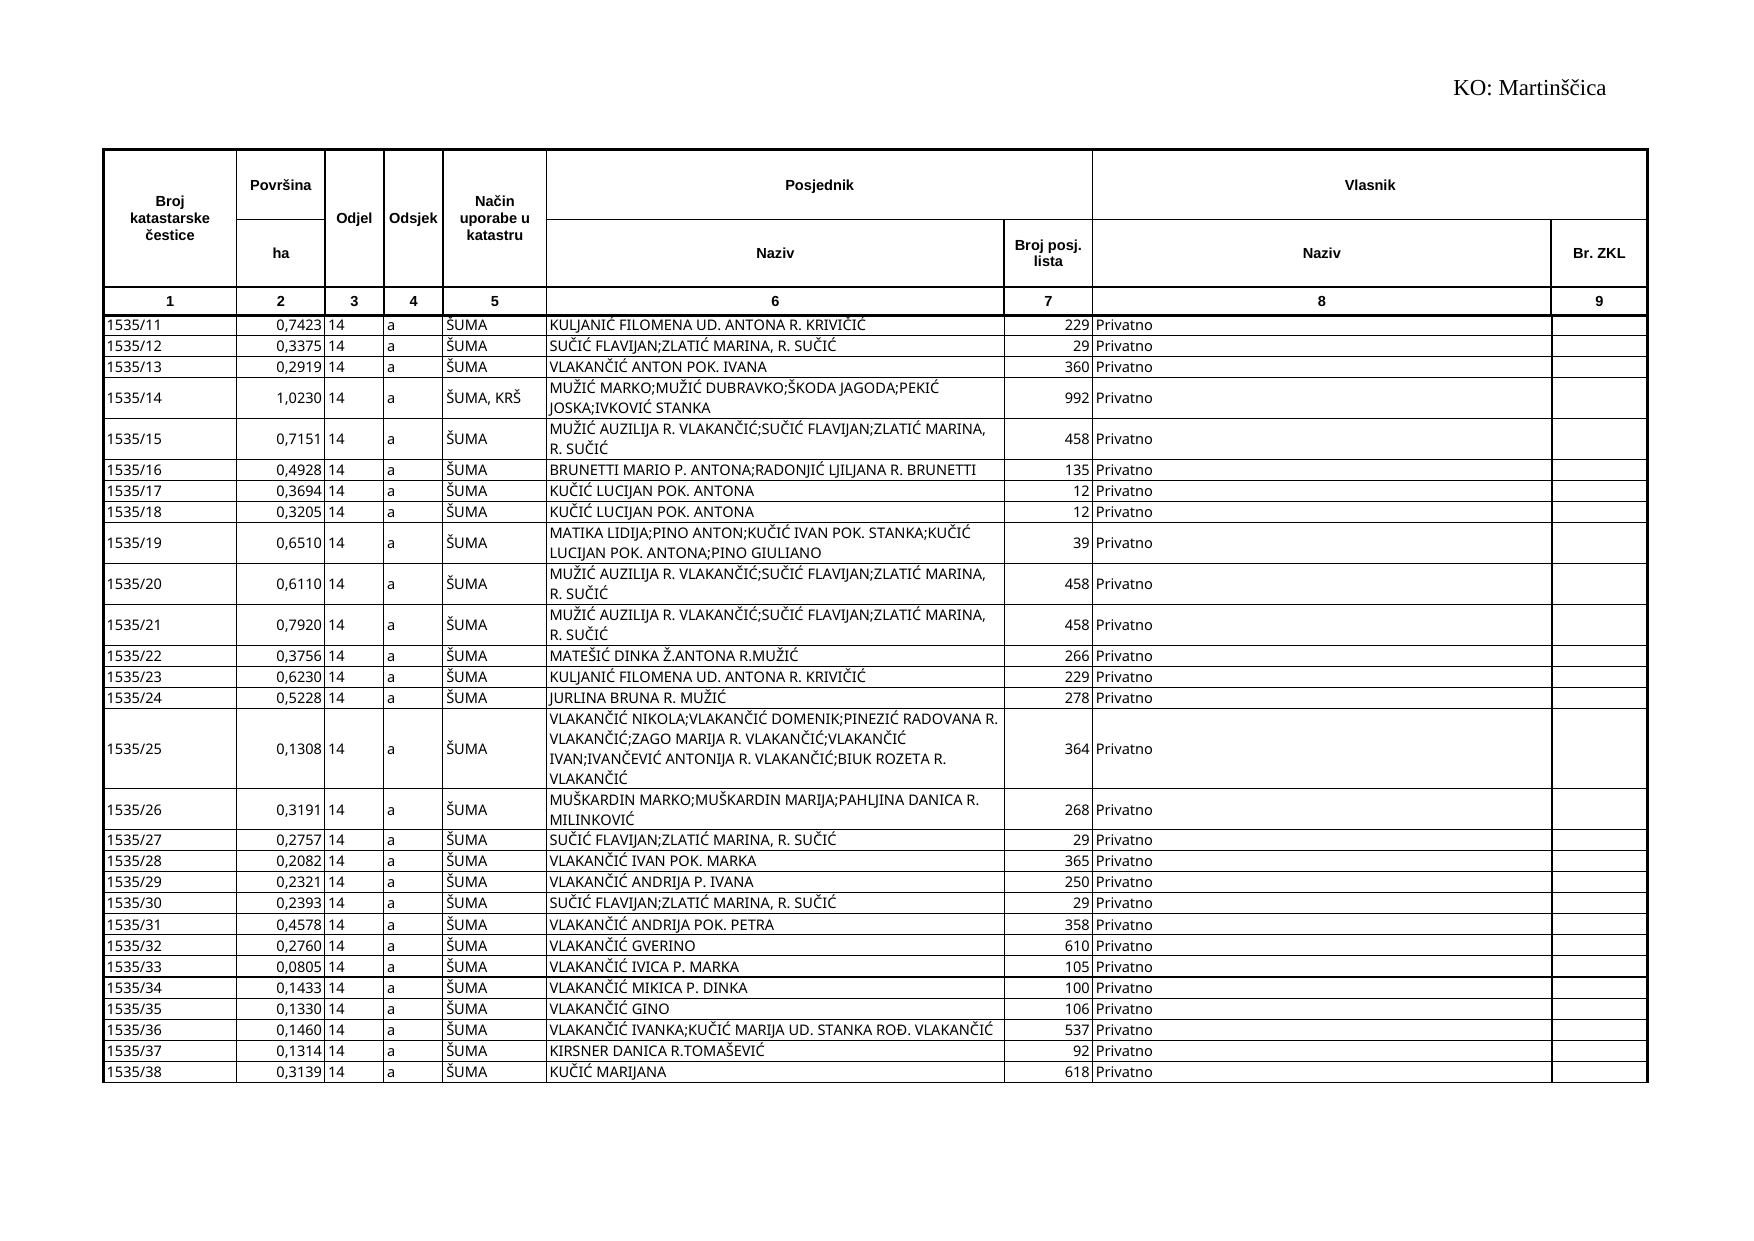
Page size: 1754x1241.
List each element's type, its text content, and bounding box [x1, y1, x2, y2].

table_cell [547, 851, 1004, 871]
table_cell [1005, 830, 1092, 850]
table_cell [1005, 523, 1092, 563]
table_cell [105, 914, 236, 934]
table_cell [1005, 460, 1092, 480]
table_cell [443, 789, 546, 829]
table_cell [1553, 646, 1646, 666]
table_cell Broj posj. lista [1005, 220, 1092, 286]
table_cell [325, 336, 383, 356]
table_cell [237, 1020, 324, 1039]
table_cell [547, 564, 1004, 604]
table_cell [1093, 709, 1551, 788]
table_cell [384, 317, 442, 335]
table_header Odjel [326, 151, 383, 286]
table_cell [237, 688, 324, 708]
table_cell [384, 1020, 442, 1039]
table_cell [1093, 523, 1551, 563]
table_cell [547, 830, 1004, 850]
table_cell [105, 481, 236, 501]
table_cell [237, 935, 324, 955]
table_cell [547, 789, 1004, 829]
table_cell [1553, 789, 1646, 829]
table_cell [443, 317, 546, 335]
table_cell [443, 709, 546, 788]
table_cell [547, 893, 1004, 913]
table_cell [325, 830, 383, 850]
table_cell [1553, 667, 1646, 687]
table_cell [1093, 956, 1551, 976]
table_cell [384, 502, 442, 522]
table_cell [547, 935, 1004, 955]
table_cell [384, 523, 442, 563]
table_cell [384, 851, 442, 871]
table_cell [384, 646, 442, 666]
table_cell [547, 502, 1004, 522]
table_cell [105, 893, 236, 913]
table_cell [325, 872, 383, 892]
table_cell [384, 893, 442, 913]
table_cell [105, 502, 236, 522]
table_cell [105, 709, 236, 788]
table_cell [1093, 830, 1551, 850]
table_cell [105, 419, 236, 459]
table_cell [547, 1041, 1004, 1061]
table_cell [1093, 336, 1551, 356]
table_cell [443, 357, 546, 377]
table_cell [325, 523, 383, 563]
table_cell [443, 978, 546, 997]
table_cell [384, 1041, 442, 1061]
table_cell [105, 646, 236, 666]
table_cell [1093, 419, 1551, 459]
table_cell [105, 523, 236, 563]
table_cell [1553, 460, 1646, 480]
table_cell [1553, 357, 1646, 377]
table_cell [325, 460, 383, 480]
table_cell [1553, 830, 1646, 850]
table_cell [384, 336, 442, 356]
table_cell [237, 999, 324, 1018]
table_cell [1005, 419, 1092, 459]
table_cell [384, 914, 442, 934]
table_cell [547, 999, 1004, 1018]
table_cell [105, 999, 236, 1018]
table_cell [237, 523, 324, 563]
table_cell Naziv [547, 220, 1003, 286]
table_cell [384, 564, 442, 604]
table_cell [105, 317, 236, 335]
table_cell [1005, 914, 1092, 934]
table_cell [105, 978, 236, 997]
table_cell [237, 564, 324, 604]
table_header Odsjek [385, 151, 442, 286]
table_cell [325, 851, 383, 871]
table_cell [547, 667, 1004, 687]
table_cell 1 [105, 288, 236, 314]
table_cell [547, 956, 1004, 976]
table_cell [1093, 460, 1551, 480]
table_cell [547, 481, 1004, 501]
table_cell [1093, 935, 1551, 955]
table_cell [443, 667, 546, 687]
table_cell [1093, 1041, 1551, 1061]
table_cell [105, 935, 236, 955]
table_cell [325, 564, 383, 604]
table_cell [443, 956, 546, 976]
table_header Način uporabe u katastru [444, 151, 546, 286]
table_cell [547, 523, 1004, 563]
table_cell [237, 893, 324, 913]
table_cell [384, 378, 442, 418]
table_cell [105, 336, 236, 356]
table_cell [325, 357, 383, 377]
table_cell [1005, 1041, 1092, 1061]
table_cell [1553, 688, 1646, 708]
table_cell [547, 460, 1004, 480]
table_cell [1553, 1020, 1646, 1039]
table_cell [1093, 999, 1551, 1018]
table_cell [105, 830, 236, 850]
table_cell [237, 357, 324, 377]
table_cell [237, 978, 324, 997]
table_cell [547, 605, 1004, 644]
table_header Vlasnik [1093, 151, 1646, 219]
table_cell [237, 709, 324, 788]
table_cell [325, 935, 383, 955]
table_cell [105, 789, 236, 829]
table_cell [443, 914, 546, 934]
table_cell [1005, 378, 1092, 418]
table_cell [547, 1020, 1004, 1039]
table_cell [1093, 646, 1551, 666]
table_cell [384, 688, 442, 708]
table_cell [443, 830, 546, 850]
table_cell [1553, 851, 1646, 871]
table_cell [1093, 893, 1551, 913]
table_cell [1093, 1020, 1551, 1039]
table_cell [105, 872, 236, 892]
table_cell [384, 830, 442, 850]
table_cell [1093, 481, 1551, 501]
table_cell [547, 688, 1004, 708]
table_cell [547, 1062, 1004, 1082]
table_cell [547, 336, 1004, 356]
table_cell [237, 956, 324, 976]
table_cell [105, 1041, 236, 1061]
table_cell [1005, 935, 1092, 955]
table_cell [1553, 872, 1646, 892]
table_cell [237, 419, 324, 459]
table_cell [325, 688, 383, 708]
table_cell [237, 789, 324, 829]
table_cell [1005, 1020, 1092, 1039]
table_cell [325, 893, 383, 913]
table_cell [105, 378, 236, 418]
table_cell 6 [547, 288, 1003, 314]
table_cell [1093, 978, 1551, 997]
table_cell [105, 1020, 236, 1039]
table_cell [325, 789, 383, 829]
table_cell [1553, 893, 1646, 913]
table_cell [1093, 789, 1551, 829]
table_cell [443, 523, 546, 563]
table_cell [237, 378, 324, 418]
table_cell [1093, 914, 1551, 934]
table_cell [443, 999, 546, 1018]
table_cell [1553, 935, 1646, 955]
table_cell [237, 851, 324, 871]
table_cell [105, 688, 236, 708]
table_cell 4 [385, 288, 442, 314]
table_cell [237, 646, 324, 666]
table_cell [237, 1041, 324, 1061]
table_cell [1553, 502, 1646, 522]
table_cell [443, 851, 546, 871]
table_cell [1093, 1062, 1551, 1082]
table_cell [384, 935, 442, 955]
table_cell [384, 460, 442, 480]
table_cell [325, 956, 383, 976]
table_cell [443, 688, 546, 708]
table_cell 8 [1093, 288, 1550, 314]
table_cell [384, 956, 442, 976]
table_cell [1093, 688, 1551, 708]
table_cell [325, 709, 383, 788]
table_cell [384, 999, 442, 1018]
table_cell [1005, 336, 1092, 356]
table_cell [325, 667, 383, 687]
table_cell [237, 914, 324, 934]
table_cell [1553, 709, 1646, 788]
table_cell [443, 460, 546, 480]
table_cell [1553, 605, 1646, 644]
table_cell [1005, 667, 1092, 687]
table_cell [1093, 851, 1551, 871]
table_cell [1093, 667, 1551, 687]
table_cell 5 [444, 288, 546, 314]
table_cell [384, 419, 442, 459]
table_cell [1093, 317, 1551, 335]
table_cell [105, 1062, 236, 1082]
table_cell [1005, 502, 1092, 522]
table_cell ha [237, 220, 324, 286]
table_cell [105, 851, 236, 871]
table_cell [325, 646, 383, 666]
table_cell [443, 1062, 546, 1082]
table_cell 2 [237, 288, 324, 314]
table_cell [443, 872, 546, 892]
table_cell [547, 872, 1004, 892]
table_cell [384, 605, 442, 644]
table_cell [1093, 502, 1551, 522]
table_header Posjednik [547, 151, 1092, 219]
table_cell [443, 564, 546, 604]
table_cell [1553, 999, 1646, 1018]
table_cell 3 [326, 288, 383, 314]
table_header Broj katastarske čestice [105, 151, 236, 286]
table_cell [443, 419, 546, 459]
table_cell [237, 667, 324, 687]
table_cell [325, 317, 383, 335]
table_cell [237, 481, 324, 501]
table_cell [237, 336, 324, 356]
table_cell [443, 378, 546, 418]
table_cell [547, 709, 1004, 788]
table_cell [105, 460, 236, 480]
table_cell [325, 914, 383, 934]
table_cell 9 [1552, 288, 1646, 314]
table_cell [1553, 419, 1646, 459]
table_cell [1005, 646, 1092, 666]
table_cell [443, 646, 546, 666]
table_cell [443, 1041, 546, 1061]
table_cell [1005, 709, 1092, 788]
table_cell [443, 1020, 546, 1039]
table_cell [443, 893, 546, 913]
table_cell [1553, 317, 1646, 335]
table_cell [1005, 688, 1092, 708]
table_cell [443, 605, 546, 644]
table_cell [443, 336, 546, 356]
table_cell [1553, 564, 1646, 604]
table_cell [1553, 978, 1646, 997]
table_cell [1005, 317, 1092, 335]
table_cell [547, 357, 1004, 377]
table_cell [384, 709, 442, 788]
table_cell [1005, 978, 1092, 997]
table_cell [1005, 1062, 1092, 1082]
table_cell Br. ZKL [1552, 220, 1646, 286]
table_header Površina [237, 151, 324, 219]
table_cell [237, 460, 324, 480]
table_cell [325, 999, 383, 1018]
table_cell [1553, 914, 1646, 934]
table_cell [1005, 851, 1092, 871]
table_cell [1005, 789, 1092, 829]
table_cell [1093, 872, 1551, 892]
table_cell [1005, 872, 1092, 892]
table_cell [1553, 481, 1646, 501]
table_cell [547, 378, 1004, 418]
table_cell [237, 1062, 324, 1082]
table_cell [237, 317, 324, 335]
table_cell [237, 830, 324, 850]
table_cell 7 [1005, 288, 1092, 314]
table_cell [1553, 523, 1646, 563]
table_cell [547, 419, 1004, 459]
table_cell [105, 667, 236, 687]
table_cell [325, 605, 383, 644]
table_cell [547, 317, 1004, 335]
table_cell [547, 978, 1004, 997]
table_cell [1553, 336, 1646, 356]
table_cell Naziv [1093, 220, 1550, 286]
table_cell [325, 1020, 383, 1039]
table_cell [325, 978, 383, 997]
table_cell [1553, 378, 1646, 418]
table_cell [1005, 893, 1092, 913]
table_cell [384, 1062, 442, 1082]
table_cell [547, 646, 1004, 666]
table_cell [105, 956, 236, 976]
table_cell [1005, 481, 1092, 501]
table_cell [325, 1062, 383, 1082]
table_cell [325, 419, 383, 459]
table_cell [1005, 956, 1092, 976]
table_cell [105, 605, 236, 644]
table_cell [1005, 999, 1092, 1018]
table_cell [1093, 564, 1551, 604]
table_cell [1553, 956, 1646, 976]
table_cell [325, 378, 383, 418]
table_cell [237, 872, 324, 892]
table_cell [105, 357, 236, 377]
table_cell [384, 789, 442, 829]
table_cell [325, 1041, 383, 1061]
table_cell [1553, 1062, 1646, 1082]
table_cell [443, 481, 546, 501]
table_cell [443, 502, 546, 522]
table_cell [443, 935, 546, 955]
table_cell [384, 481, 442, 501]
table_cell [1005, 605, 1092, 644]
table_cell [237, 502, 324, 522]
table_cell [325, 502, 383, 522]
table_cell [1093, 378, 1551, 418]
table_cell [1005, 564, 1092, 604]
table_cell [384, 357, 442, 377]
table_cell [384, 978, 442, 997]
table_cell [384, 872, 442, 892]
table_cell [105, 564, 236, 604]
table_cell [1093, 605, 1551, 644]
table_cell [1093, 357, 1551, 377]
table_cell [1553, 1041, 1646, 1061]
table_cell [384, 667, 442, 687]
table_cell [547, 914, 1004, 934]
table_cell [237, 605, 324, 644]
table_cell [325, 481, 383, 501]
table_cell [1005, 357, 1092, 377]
